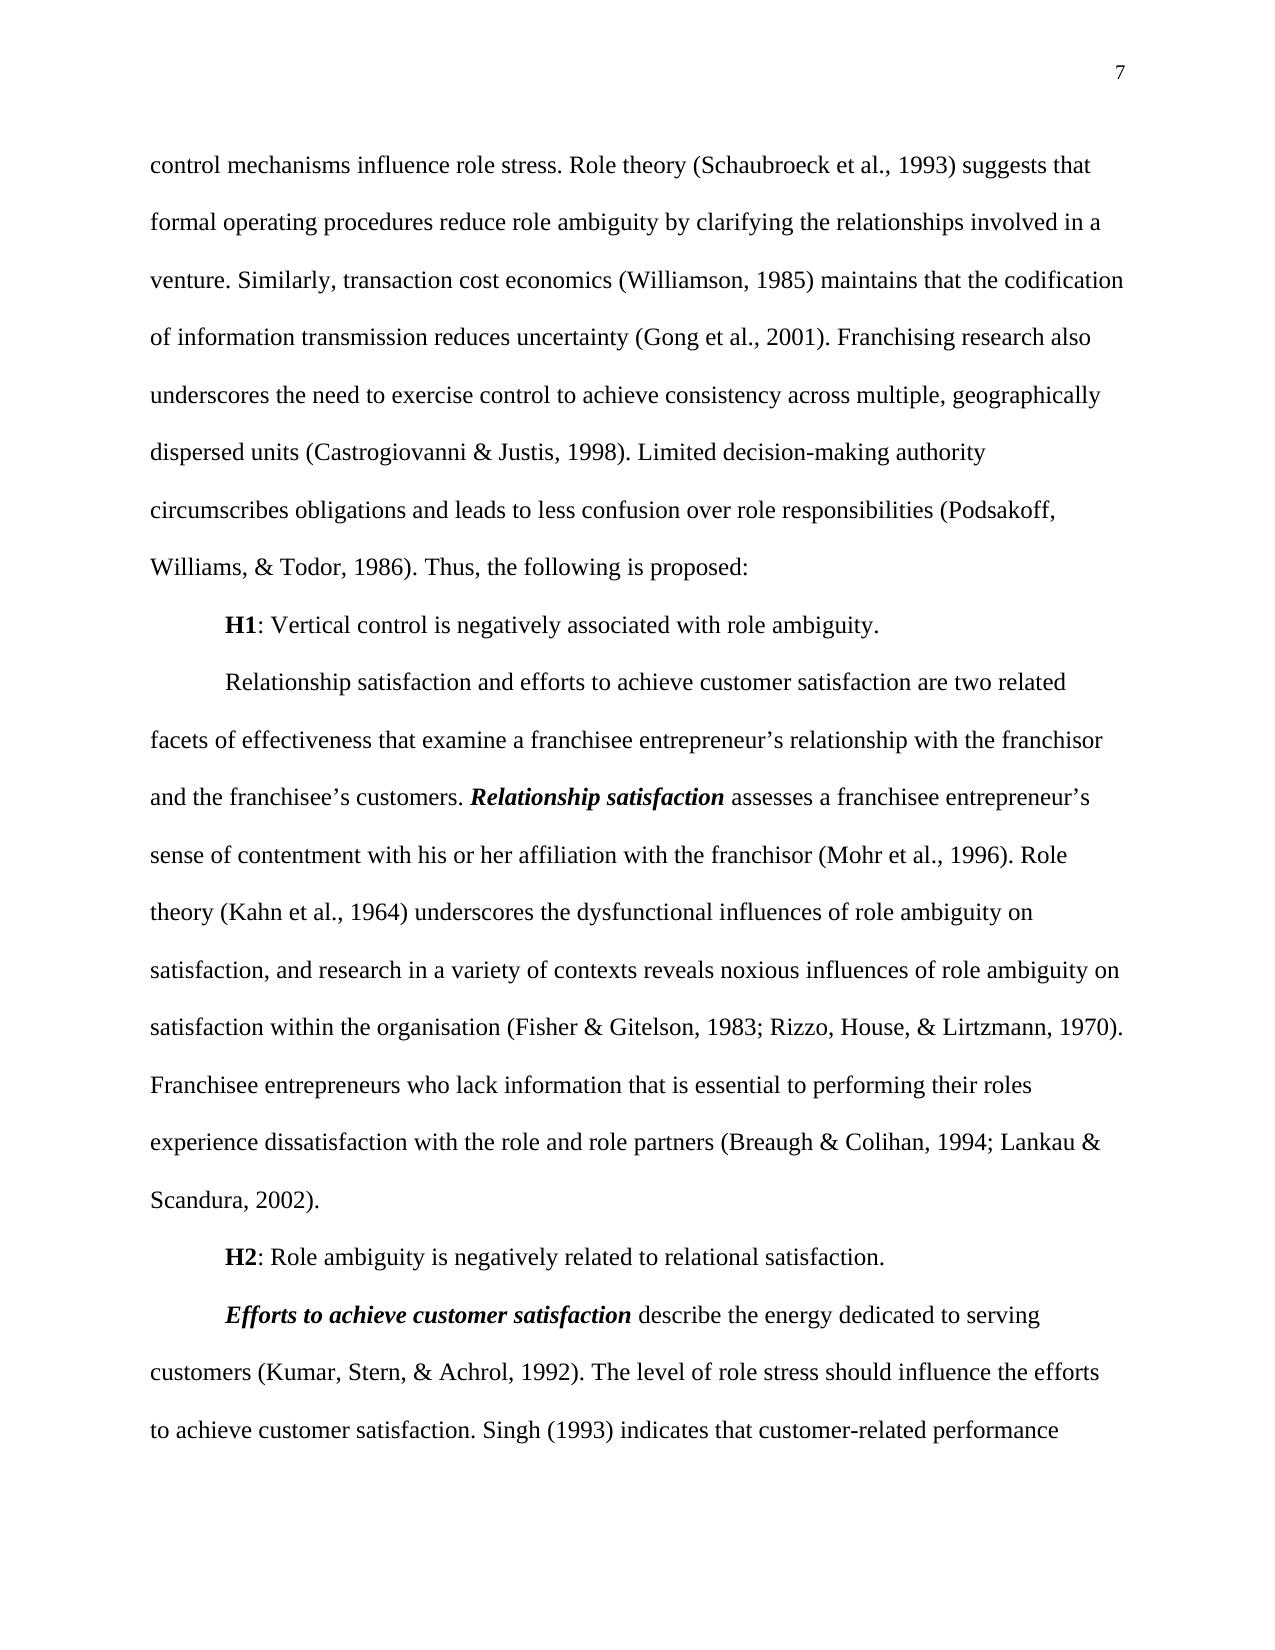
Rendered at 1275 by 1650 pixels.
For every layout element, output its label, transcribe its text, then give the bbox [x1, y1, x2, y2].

text Relationship satisfaction and efforts to achieve customer satisfaction are two related facets of effectiveness that examine a franchisee entrepreneur’s relationship with the franchisor and the franchisee’s customers. Relationship satisfaction assesses a franchisee entrepreneur’s sense of contentment with his or her affiliation with the franchisor (Mohr et al., 1996). Role theory (Kahn et al., 1964) underscores the dysfunctional influences of role ambiguity on satisfaction, and research in a variety of contexts reveals noxious influences of role ambiguity on satisfaction within the organisation (Fisher & Gitelson, 1983; Rizzo, House, & Lirtzmann, 1970). Franchisee entrepreneurs who lack information that is essential to performing their roles experience dissatisfaction with the role and role partners (Breaugh & Colihan, 1994; Lankau & Scandura, 2002). [150, 667, 1125, 1214]
text H1: Vertical control is negatively associated with role ambiguity. [225, 610, 1050, 639]
text H2: Role ambiguity is negatively related to relational satisfaction. [225, 1242, 1050, 1271]
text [150, 1300, 1125, 1444]
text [150, 150, 1125, 581]
